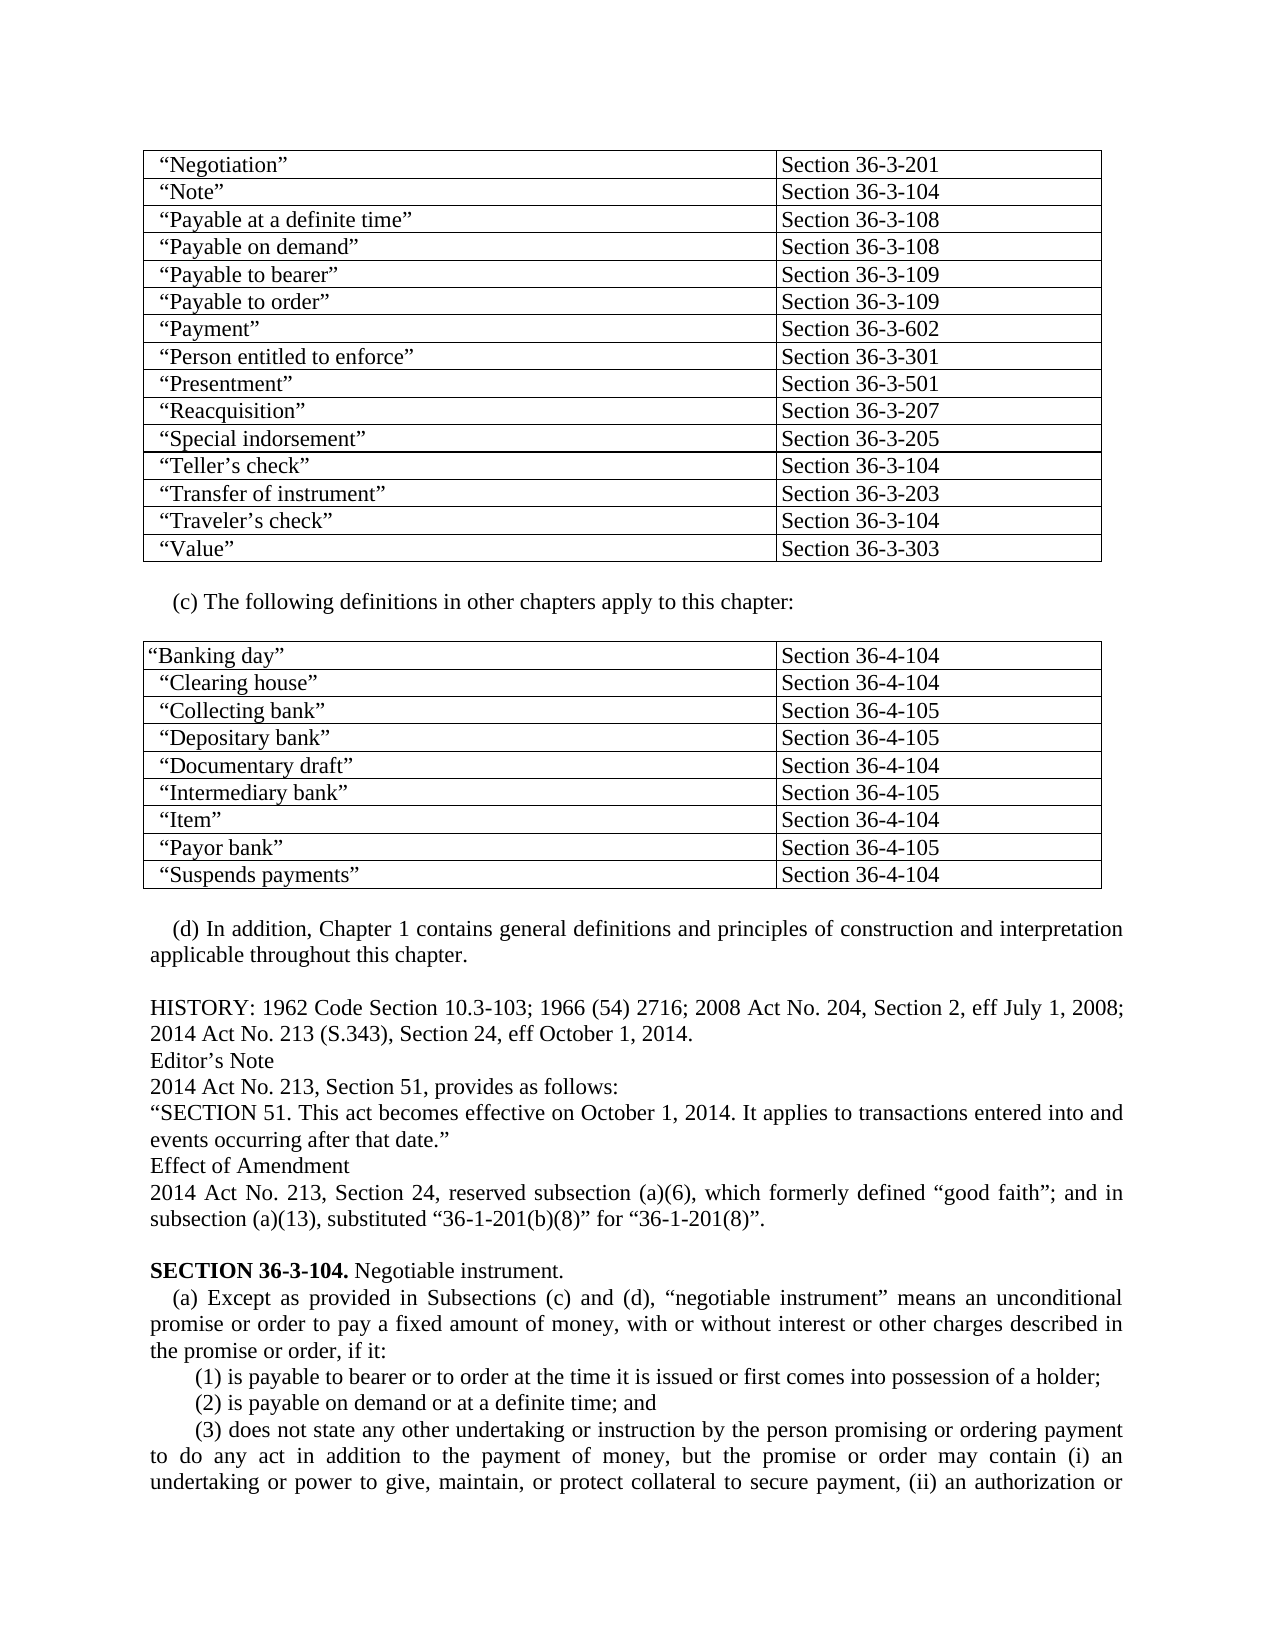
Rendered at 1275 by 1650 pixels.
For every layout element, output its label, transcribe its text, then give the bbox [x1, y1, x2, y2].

table_cell “Value” [144, 535, 776, 561]
table_cell “Suspends payments” [144, 861, 776, 888]
table_cell Section 36-3-602 [777, 315, 1101, 342]
text (c) The following definitions in other chapters apply to this chapter: [150, 588, 1125, 615]
table_cell “Person entitled to enforce” [144, 343, 776, 369]
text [150, 1416, 1125, 1495]
text 2014 Act No. 213, Section 24, reserved subsection (a)(6), which formerly defined “good faith”; and in subsection (a)(13), substituted “36-1-201(b)(8)” for “36-1-201(8)”. [150, 1178, 1125, 1231]
table_cell Section 36-3-108 [777, 206, 1101, 232]
table_cell “Documentary draft” [144, 752, 776, 778]
table_cell Section 36-3-104 [777, 453, 1101, 479]
table_cell Section 36-4-105 [777, 779, 1101, 805]
table_cell Section 36-4-104 [777, 861, 1101, 888]
table_cell Section 36-3-109 [777, 288, 1101, 314]
table_cell “Transfer of instrument” [144, 480, 776, 506]
table_cell Section 36-4-105 [777, 724, 1101, 751]
table_cell Section 36-3-207 [777, 398, 1101, 424]
table_cell “Teller’s check” [144, 453, 776, 479]
text “SECTION 51. This act becomes effective on October 1, 2014. It applies to transactions entered into and events occurring after that date.” [150, 1099, 1125, 1152]
table_cell “Payor bank” [144, 834, 776, 860]
table_cell Section 36-3-104 [777, 507, 1101, 533]
text Editor’s Note [150, 1047, 1125, 1073]
table_cell “Payable to order” [144, 288, 776, 314]
table_cell “Negotiation” [144, 151, 776, 177]
table_cell “Special indorsement” [144, 425, 776, 451]
text (2) is payable on demand or at a definite time; and [150, 1389, 1125, 1416]
table_cell Section 36-4-104 [777, 752, 1101, 778]
table_cell Section 36-3-201 [777, 151, 1101, 177]
table_cell Section 36-3-303 [777, 535, 1101, 561]
table_cell “Traveler’s check” [144, 507, 776, 533]
table_cell “Item” [144, 806, 776, 833]
table_header “Banking day” [144, 642, 776, 668]
table_cell Section 36-3-108 [777, 233, 1101, 259]
table_cell “Clearing house” [144, 670, 776, 696]
table_cell Section 36-3-205 [777, 425, 1101, 451]
text (1) is payable to bearer or to order at the time it is issued or first comes into possession of a holder; [150, 1363, 1125, 1389]
text 2014 Act No. 213, Section 51, provides as follows: [150, 1073, 1125, 1099]
table_cell “Payable at a definite time” [144, 206, 776, 232]
table_cell Section 36-4-105 [777, 697, 1101, 723]
table_cell “Note” [144, 179, 776, 205]
table_cell “Presentment” [144, 370, 776, 397]
text Effect of Amendment [150, 1152, 1125, 1178]
table_cell “Depositary bank” [144, 724, 776, 751]
table_cell “Intermediary bank” [144, 779, 776, 805]
table_cell “Payment” [144, 315, 776, 342]
text (d) In addition, Chapter 1 contains general definitions and principles of construction and interpretation applicable throughout this chapter. [150, 915, 1125, 968]
table_cell Section 36-3-109 [777, 261, 1101, 287]
table_cell “Collecting bank” [144, 697, 776, 723]
table_cell “Reacquisition” [144, 398, 776, 424]
table_cell Section 36-3-203 [777, 480, 1101, 506]
text (a) Except as provided in Subsections (c) and (d), “negotiable instrument” means an unconditional promise or order to pay a fixed amount of money, with or without interest or other charges described in the promise or order, if it: [150, 1284, 1125, 1363]
table_header Section 36-4-104 [777, 642, 1101, 668]
text SECTION 36-3-104. Negotiable instrument. [150, 1258, 1125, 1284]
table_cell Section 36-3-501 [777, 370, 1101, 397]
table_cell “Payable on demand” [144, 233, 776, 259]
table_cell “Payable to bearer” [144, 261, 776, 287]
table_cell Section 36-3-104 [777, 179, 1101, 205]
text HISTORY: 1962 Code Section 10.3-103; 1966 (54) 2716; 2008 Act No. 204, Section 2, eff July 1, 2008; 2014 Act No. 213 (S.343), Section 24, eff October 1, 2014. [150, 994, 1125, 1047]
table_cell Section 36-3-301 [777, 343, 1101, 369]
table_cell Section 36-4-104 [777, 670, 1101, 696]
table_cell Section 36-4-104 [777, 806, 1101, 833]
table_cell Section 36-4-105 [777, 834, 1101, 860]
